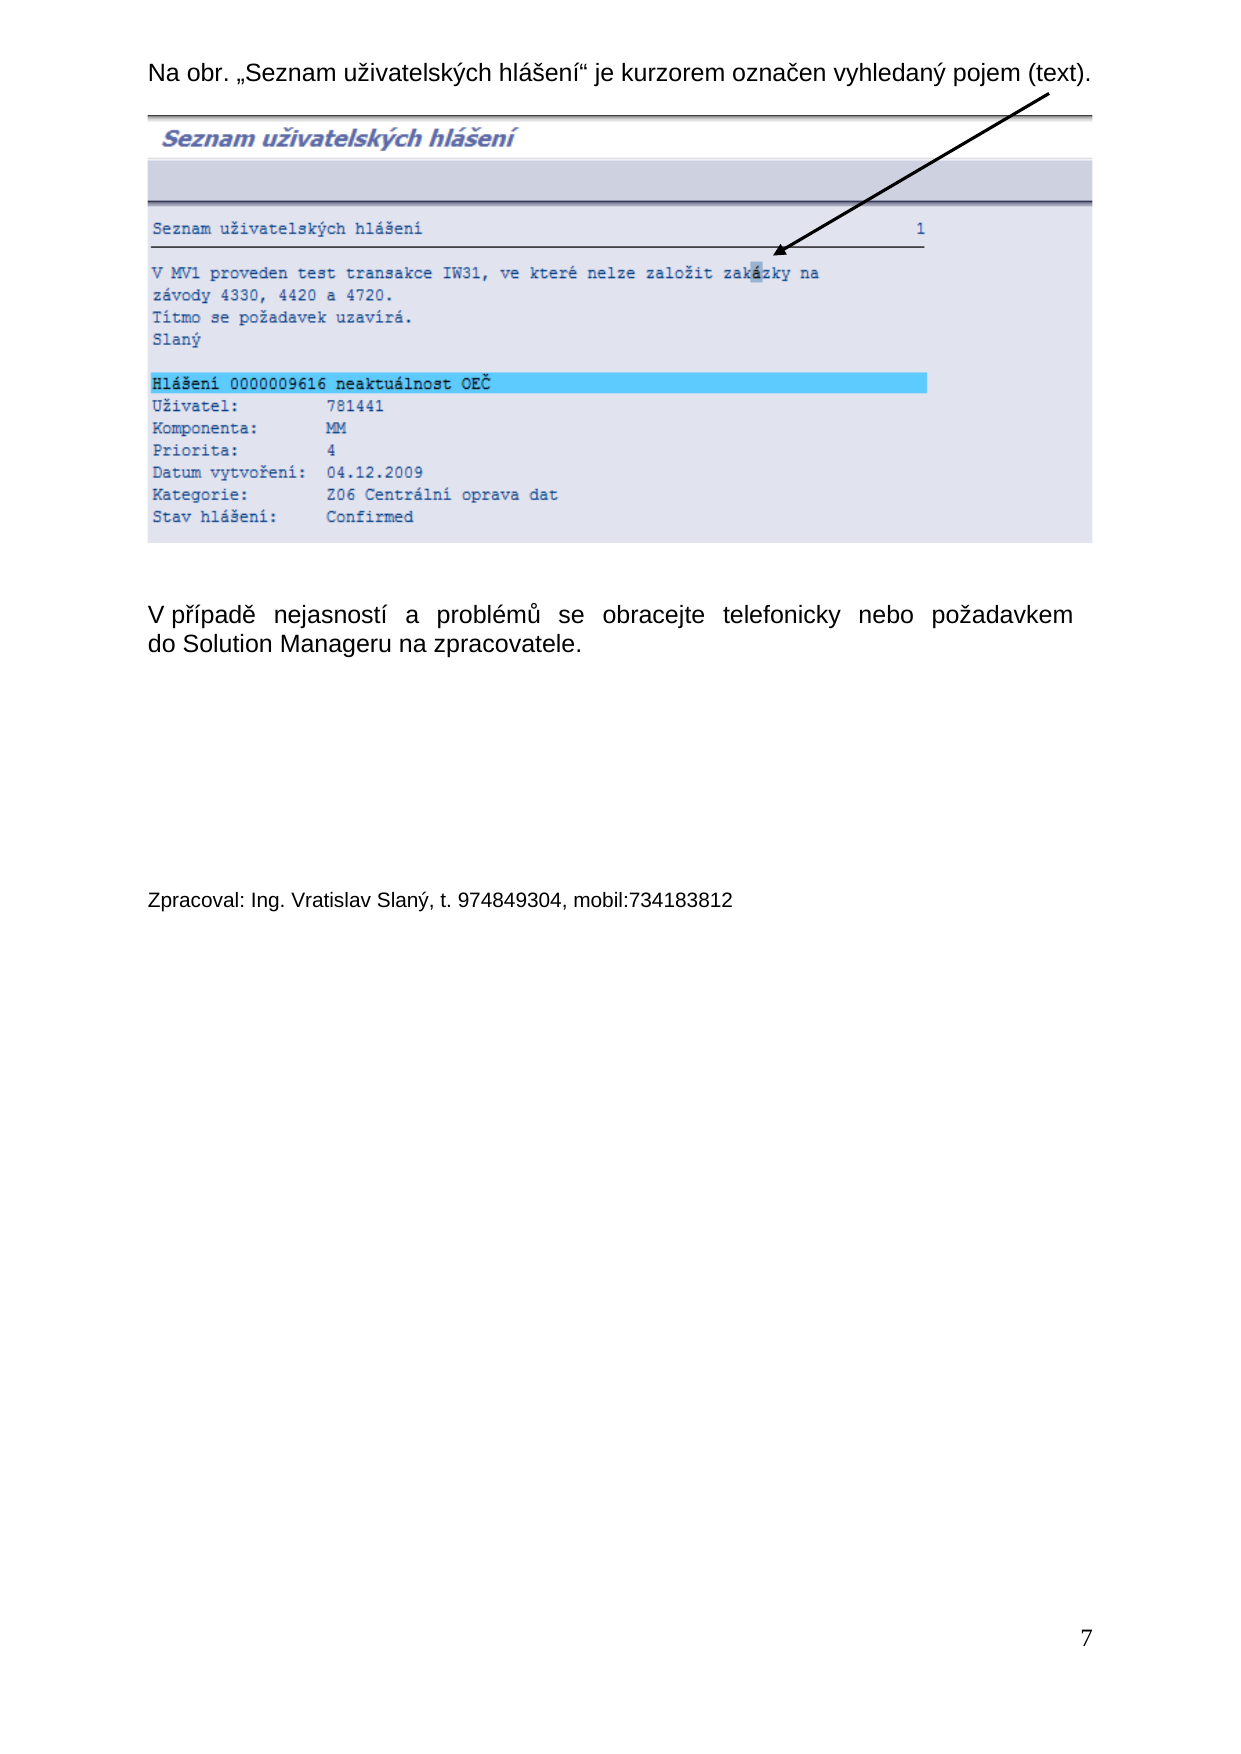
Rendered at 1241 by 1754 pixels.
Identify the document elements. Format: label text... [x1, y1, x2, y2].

text Zpracoval: Ing. Vratislav Slaný, t. 974849304, mobil:734183812 [148, 887, 1093, 911]
text V případě nejasností a problémů se obracejte telefonicky nebo požadavkem do Solution Manageru na zpracovatele. [148, 600, 1093, 657]
picture [147, 115, 1093, 543]
text Na obr. „Seznam uživatelských hlášení“ je kurzorem označen vyhledaný pojem (text). [148, 58, 1093, 87]
